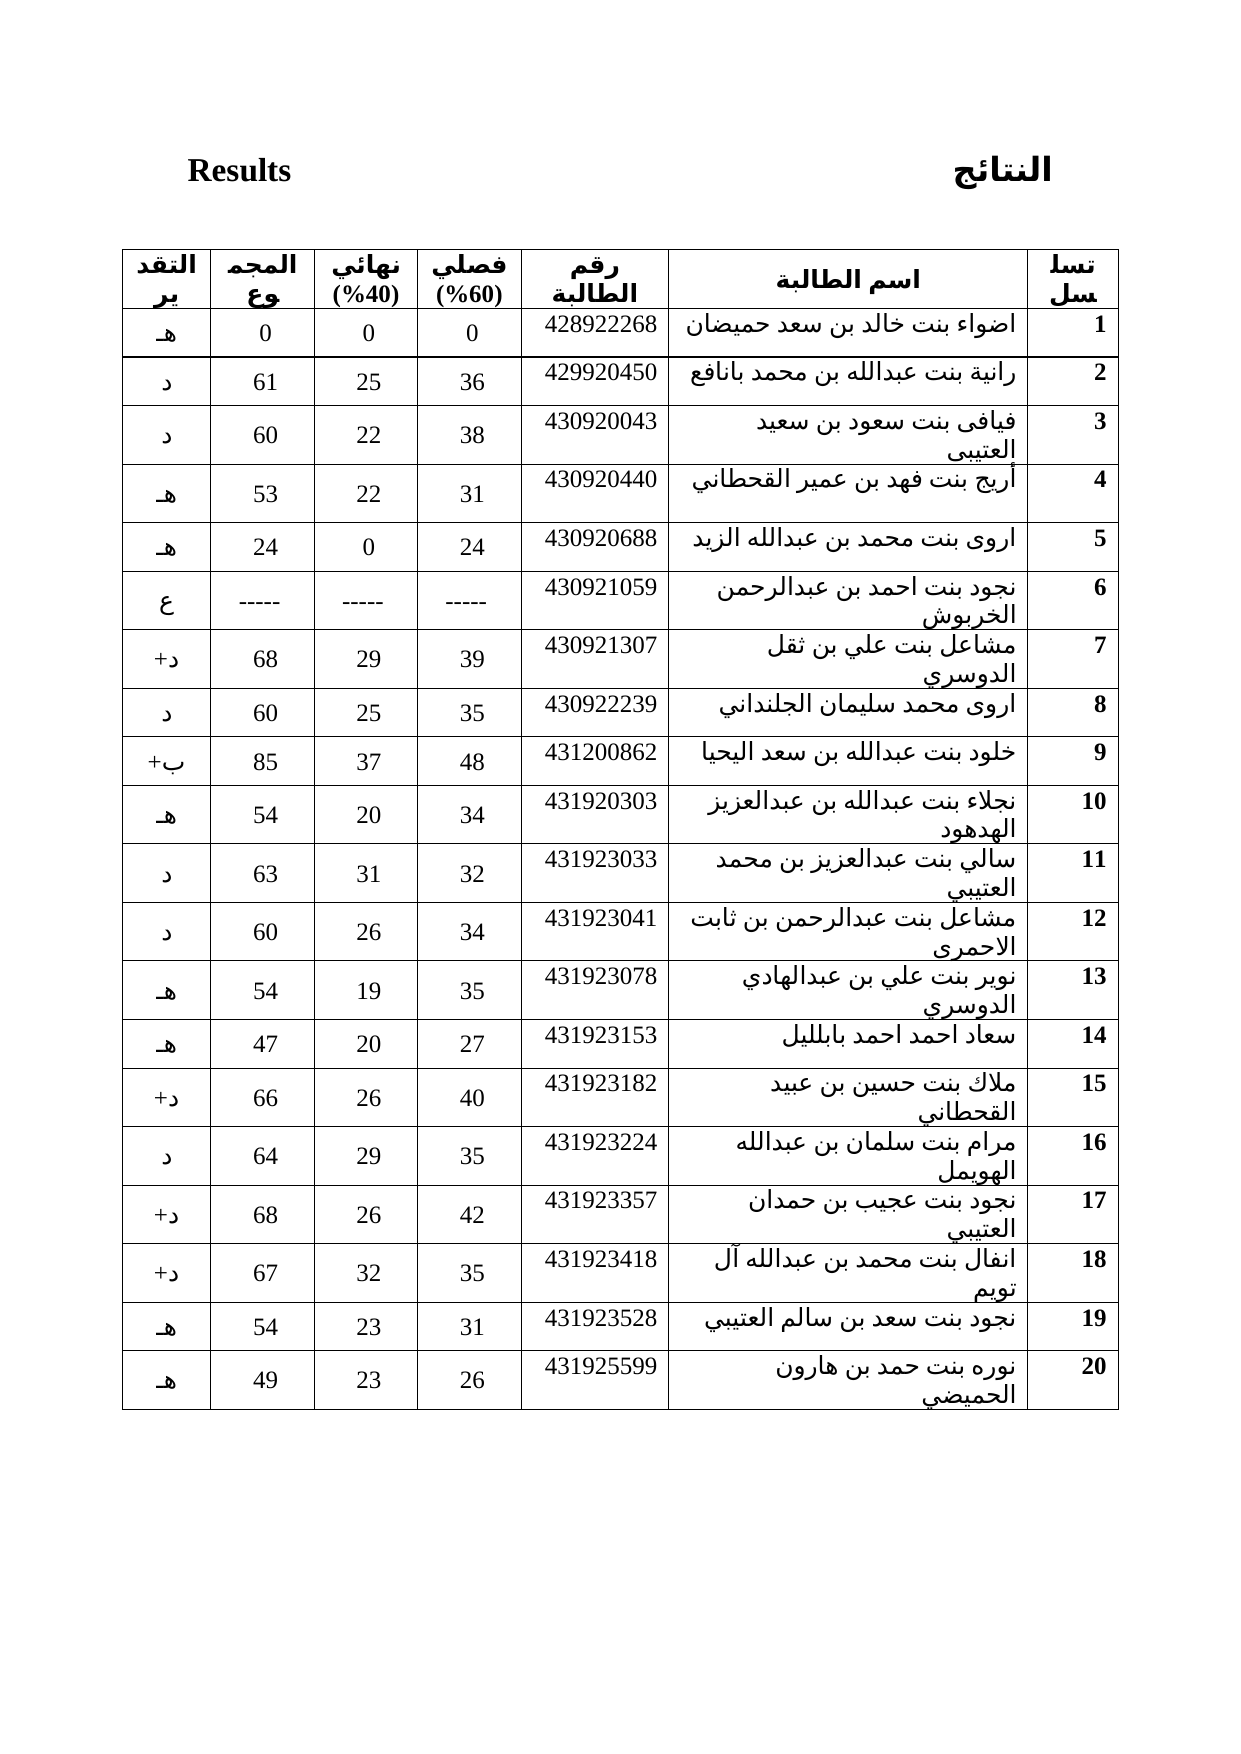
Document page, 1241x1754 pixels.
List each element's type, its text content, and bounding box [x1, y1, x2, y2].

table_cell 430920440 [522, 465, 668, 522]
table_cell د+ [123, 1186, 210, 1243]
table_cell 23 [315, 1303, 417, 1350]
table_cell 428922268 [522, 309, 668, 356]
table_cell ب+ [123, 737, 210, 785]
table_cell 27 [418, 1020, 521, 1067]
table_cell هـ [123, 309, 210, 356]
table_cell ----- [211, 572, 314, 629]
table_cell 431923357 [522, 1186, 668, 1243]
table_cell 47 [211, 1020, 314, 1067]
table_header رقم الطالبة [522, 250, 668, 308]
table_cell 431923033 [522, 844, 668, 902]
table_cell 29 [315, 1127, 417, 1184]
table_cell 36 [418, 358, 521, 405]
table_cell 20 [315, 786, 417, 843]
table_cell 1 [1028, 309, 1118, 356]
table_cell سعاد احمد احمد بابلليل [669, 1020, 1027, 1067]
table_cell 32 [418, 844, 521, 902]
table_cell 68 [211, 1186, 314, 1243]
table_cell 18 [1028, 1244, 1118, 1302]
table_cell 61 [211, 358, 314, 405]
table_cell ----- [418, 572, 521, 629]
table_cell 431923528 [522, 1303, 668, 1350]
table_cell مشاعل بنت علي بن ثقل الدوسري [669, 630, 1027, 688]
table_cell أريج بنت فهد بن عمير القحطاني [669, 465, 1027, 522]
table_cell 24 [418, 523, 521, 571]
table_cell 431923418 [522, 1244, 668, 1302]
table_cell 54 [211, 1303, 314, 1350]
table_cell 54 [211, 786, 314, 843]
table_cell اضواء بنت خالد بن سعد حميضان [669, 309, 1027, 356]
table_cell 38 [418, 406, 521, 463]
table_cell 31 [315, 844, 417, 902]
table_cell 29 [315, 630, 417, 688]
table_cell 37 [315, 737, 417, 785]
table_cell 60 [211, 406, 314, 463]
table_cell اروى بنت محمد بن عبدالله الزيد [669, 523, 1027, 571]
table_cell 24 [211, 523, 314, 571]
table_cell نجود بنت احمد بن عبدالرحمن الخربوش [669, 572, 1027, 629]
table_cell 16 [1028, 1127, 1118, 1184]
table_cell د [123, 844, 210, 902]
table_header المجموع [211, 250, 314, 308]
table_cell مرام بنت سلمان بن عبدالله الهويمل [669, 1127, 1027, 1184]
table_cell 11 [1028, 844, 1118, 902]
table_header نهائي (40%) [315, 250, 417, 308]
table_cell 19 [315, 961, 417, 1019]
table_cell 53 [211, 465, 314, 522]
table_cell ----- [315, 572, 417, 629]
table_cell 19 [1028, 1303, 1118, 1350]
table_cell 431200862 [522, 737, 668, 785]
table_cell 63 [211, 844, 314, 902]
table_cell 0 [211, 309, 314, 356]
table_cell 25 [315, 689, 417, 736]
table_cell هـ [123, 786, 210, 843]
table_cell 66 [211, 1069, 314, 1126]
table_cell 431923041 [522, 903, 668, 960]
table_cell نجود بنت سعد بن سالم العتيبي [669, 1303, 1027, 1350]
table_cell 64 [211, 1127, 314, 1184]
table_cell د+ [123, 1244, 210, 1302]
table_header فصلي (60%) [418, 250, 521, 308]
table_cell هـ [123, 1351, 210, 1409]
table_cell 7 [1028, 630, 1118, 688]
table_cell 31 [418, 465, 521, 522]
table_cell 35 [418, 1244, 521, 1302]
table_cell 431925599 [522, 1351, 668, 1409]
table_cell 10 [1028, 786, 1118, 843]
table_cell 22 [315, 406, 417, 463]
table_cell 2 [1028, 358, 1118, 405]
table_cell 3 [1028, 406, 1118, 463]
table_cell 431923078 [522, 961, 668, 1019]
table_cell 430921307 [522, 630, 668, 688]
table_cell د+ [123, 1069, 210, 1126]
table_cell 20 [1028, 1351, 1118, 1409]
table_cell 60 [211, 903, 314, 960]
table_cell انفال بنت محمد بن عبدالله آل تويم [669, 1244, 1027, 1302]
table_cell 0 [315, 309, 417, 356]
table_cell 39 [418, 630, 521, 688]
table_cell 49 [211, 1351, 314, 1409]
table_cell 32 [315, 1244, 417, 1302]
table_cell د+ [123, 630, 210, 688]
table_header اسم الطالبة [669, 250, 1027, 308]
table_cell خلود بنت عبدالله بن سعد اليحيا [669, 737, 1027, 785]
table_cell هـ [123, 523, 210, 571]
table_cell 14 [1028, 1020, 1118, 1067]
table_cell مشاعل بنت عبدالرحمن بن ثابت الاحمرى [669, 903, 1027, 960]
table_cell 35 [418, 1127, 521, 1184]
table_cell 15 [1028, 1069, 1118, 1126]
table_cell نوره بنت حمد بن هارون الحميضي [669, 1351, 1027, 1409]
table_cell 6 [1028, 572, 1118, 629]
table_cell 31 [418, 1303, 521, 1350]
table_cell هـ [123, 961, 210, 1019]
table_cell هـ [123, 1020, 210, 1067]
table_cell د [123, 406, 210, 463]
table_cell 25 [315, 358, 417, 405]
table_cell 431923153 [522, 1020, 668, 1067]
table_cell 26 [315, 1186, 417, 1243]
table_cell 35 [418, 961, 521, 1019]
table_cell 4 [1028, 465, 1118, 522]
table_cell رانية بنت عبدالله بن محمد بانافع [669, 358, 1027, 405]
table_cell 430921059 [522, 572, 668, 629]
table_cell 430922239 [522, 689, 668, 736]
table_cell سالي بنت عبدالعزيز بن محمد العتيبي [669, 844, 1027, 902]
table_cell 9 [1028, 737, 1118, 785]
table_cell د [123, 358, 210, 405]
table_cell 42 [418, 1186, 521, 1243]
table_cell نوير بنت علي بن عبدالهادي الدوسري [669, 961, 1027, 1019]
table_cell 23 [315, 1351, 417, 1409]
text النتائج [657, 150, 1053, 188]
table_cell 40 [418, 1069, 521, 1126]
table_cell 431923224 [522, 1127, 668, 1184]
table_cell 8 [1028, 689, 1118, 736]
table_cell 67 [211, 1244, 314, 1302]
table_cell 0 [315, 523, 417, 571]
table_cell 13 [1028, 961, 1118, 1019]
table_cell 34 [418, 786, 521, 843]
table_cell فيافى بنت سعود بن سعيد العتيبى [669, 406, 1027, 463]
table_cell 35 [418, 689, 521, 736]
table_cell نجود بنت عجيب بن حمدان العتيبي [669, 1186, 1027, 1243]
table_cell 17 [1028, 1186, 1118, 1243]
table_cell 54 [211, 961, 314, 1019]
table_header التقدير [123, 250, 210, 308]
table_cell 5 [1028, 523, 1118, 571]
table_cell هـ [123, 465, 210, 522]
table_cell نجلاء بنت عبدالله بن عبدالعزيز الهدهود [669, 786, 1027, 843]
table_cell د [123, 689, 210, 736]
text Results [187, 150, 583, 188]
table_cell 34 [418, 903, 521, 960]
table_cell ع [123, 572, 210, 629]
table_cell 431920303 [522, 786, 668, 843]
table_cell 60 [211, 689, 314, 736]
table_cell ملاك بنت حسين بن عبيد القحطاني [669, 1069, 1027, 1126]
table_cell 12 [1028, 903, 1118, 960]
table_cell 431923182 [522, 1069, 668, 1126]
table_cell 26 [315, 1069, 417, 1126]
table_cell 85 [211, 737, 314, 785]
table_cell 26 [315, 903, 417, 960]
table_cell 68 [211, 630, 314, 688]
table_cell هـ [123, 1303, 210, 1350]
table_cell 48 [418, 737, 521, 785]
table_cell د [123, 903, 210, 960]
table_cell 430920688 [522, 523, 668, 571]
table_cell 430920043 [522, 406, 668, 463]
table_cell 26 [418, 1351, 521, 1409]
table_cell 22 [315, 465, 417, 522]
table_cell 0 [418, 309, 521, 356]
table_cell 429920450 [522, 358, 668, 405]
table_cell اروى محمد سليمان الجلنداني [669, 689, 1027, 736]
table_cell د [123, 1127, 210, 1184]
table_cell 20 [315, 1020, 417, 1067]
table_header تسلسل [1028, 250, 1118, 308]
